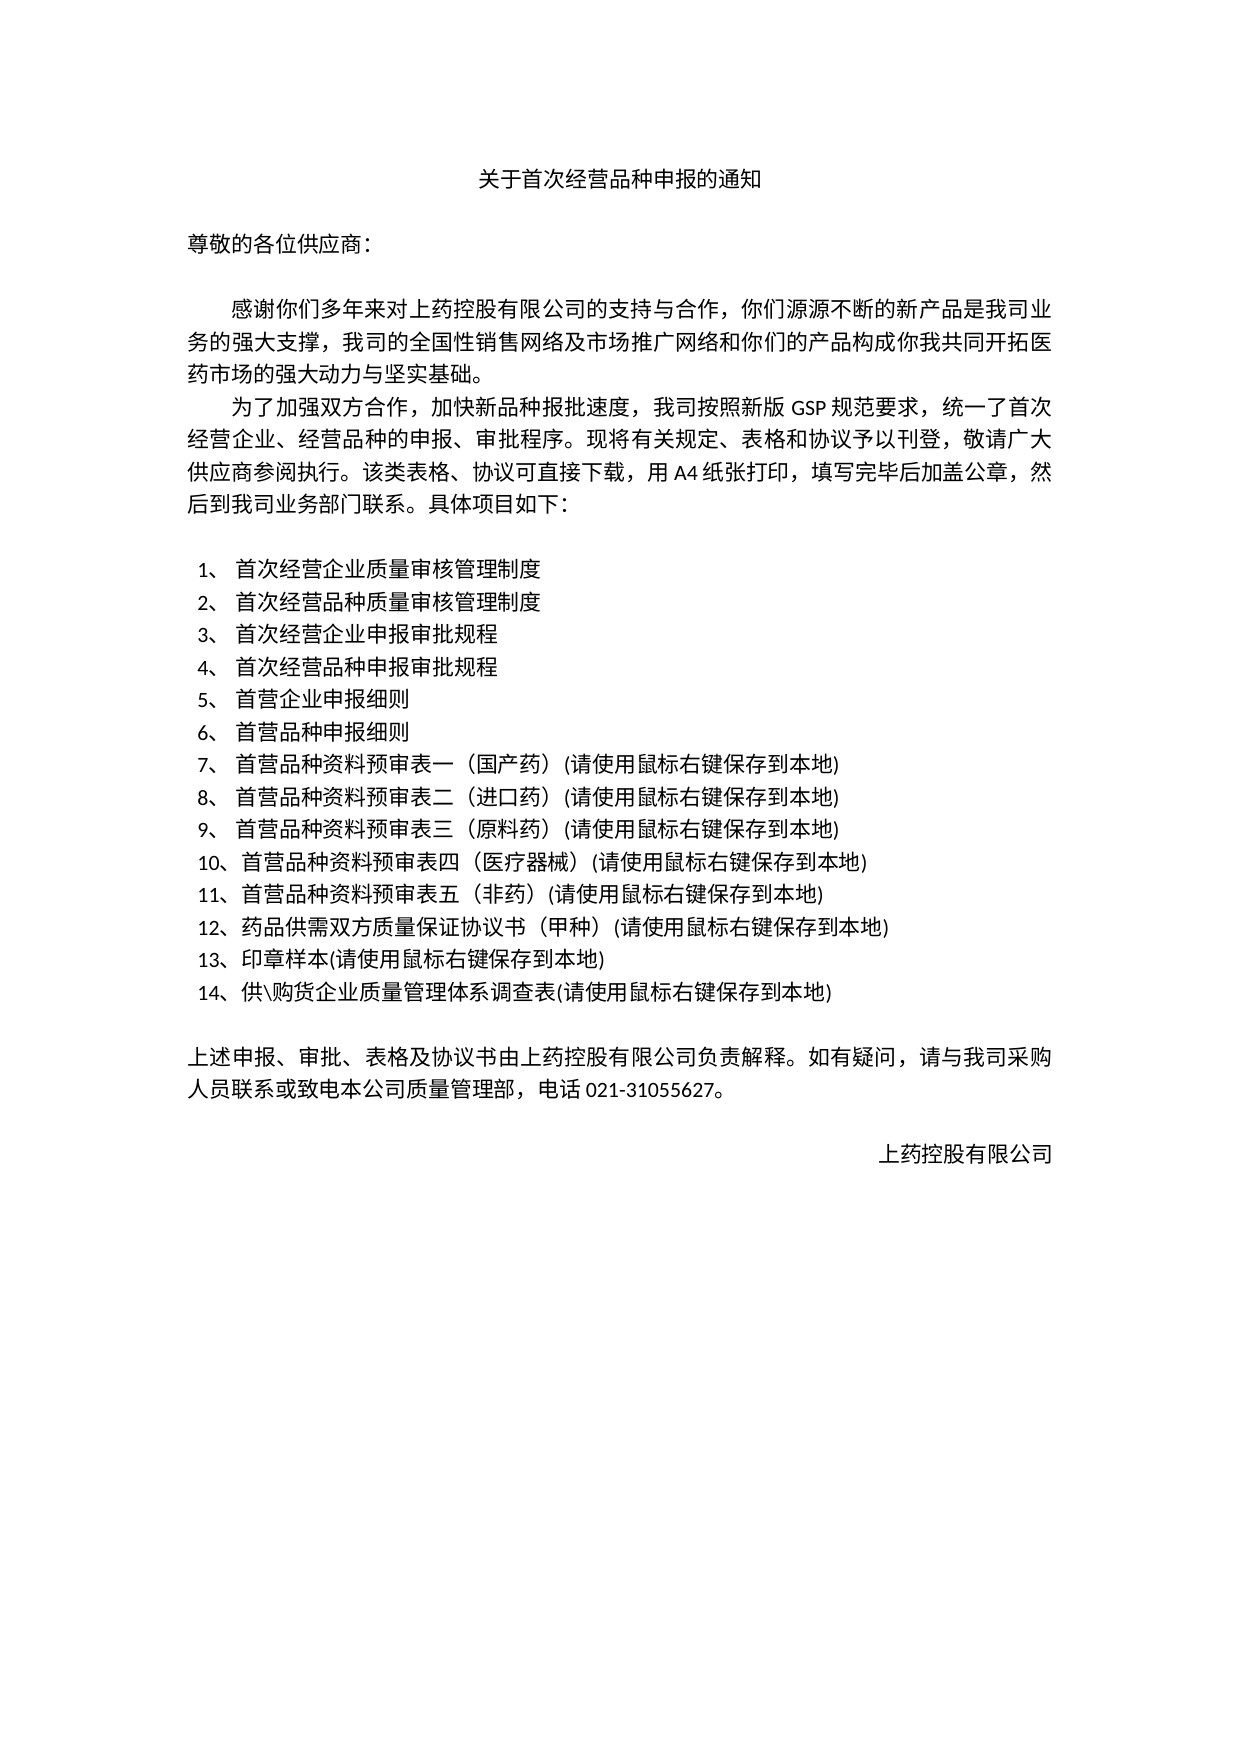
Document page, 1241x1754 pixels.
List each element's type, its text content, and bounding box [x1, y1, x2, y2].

text 3、 首次经营企业申报审批规程 [187, 617, 1053, 649]
text 2、 首次经营品种质量审核管理制度 [187, 584, 1053, 617]
text 尊敬的各位供应商： [187, 227, 1053, 259]
text 13、印章样本(请使用鼠标右键保存到本地) [187, 942, 1053, 974]
text 9、 首营品种资料预审表三（原料药）(请使用鼠标右键保存到本地) [187, 812, 1053, 844]
text 12、药品供需双方质量保证协议书（甲种）(请使用鼠标右键保存到本地) [187, 909, 1053, 942]
text 7、 首营品种资料预审表一（国产药）(请使用鼠标右键保存到本地) [187, 747, 1053, 779]
text 关于首次经营品种申报的通知 [187, 162, 1053, 194]
text 6、 首营品种申报细则 [187, 714, 1053, 747]
text 14、供\购货企业质量管理体系调查表(请使用鼠标右键保存到本地) [187, 974, 1053, 1007]
text 5、 首营企业申报细则 [187, 682, 1053, 714]
text 8、 首营品种资料预审表二（进口药）(请使用鼠标右键保存到本地) [187, 779, 1053, 812]
text 上述申报、审批、表格及协议书由上药控股有限公司负责解释。如有疑问，请与我司采购人员联系或致电本公司质量管理部，电话021-31055627。 [187, 1039, 1053, 1104]
text 4、 首次经营品种申报审批规程 [187, 649, 1053, 682]
text 感谢你们多年来对上药控股有限公司的支持与合作，你们源源不断的新产品是我司业务的强大支撑，我司的全国性销售网络及市场推广网络和你们的产品构成你我共同开拓医药市场的强大动力与坚实基础。 [187, 292, 1053, 389]
text 为了加强双方合作，加快新品种报批速度，我司按照新版GSP规范要求，统一了首次经营企业、经营品种的申报、审批程序。现将有关规定、表格和协议予以刊登，敬请广大供应商参阅执行。该类表格、协议可直接下载，用A4纸张打印，填写完毕后加盖公章，然后到我司业务部门联系。具体项目如下： [187, 389, 1053, 519]
text 11、首营品种资料预审表五（非药）(请使用鼠标右键保存到本地) [187, 877, 1053, 909]
text 1、 首次经营企业质量审核管理制度 [187, 552, 1053, 584]
text 上药控股有限公司 [187, 1137, 1053, 1169]
text 10、首营品种资料预审表四（医疗器械）(请使用鼠标右键保存到本地) [187, 844, 1053, 877]
